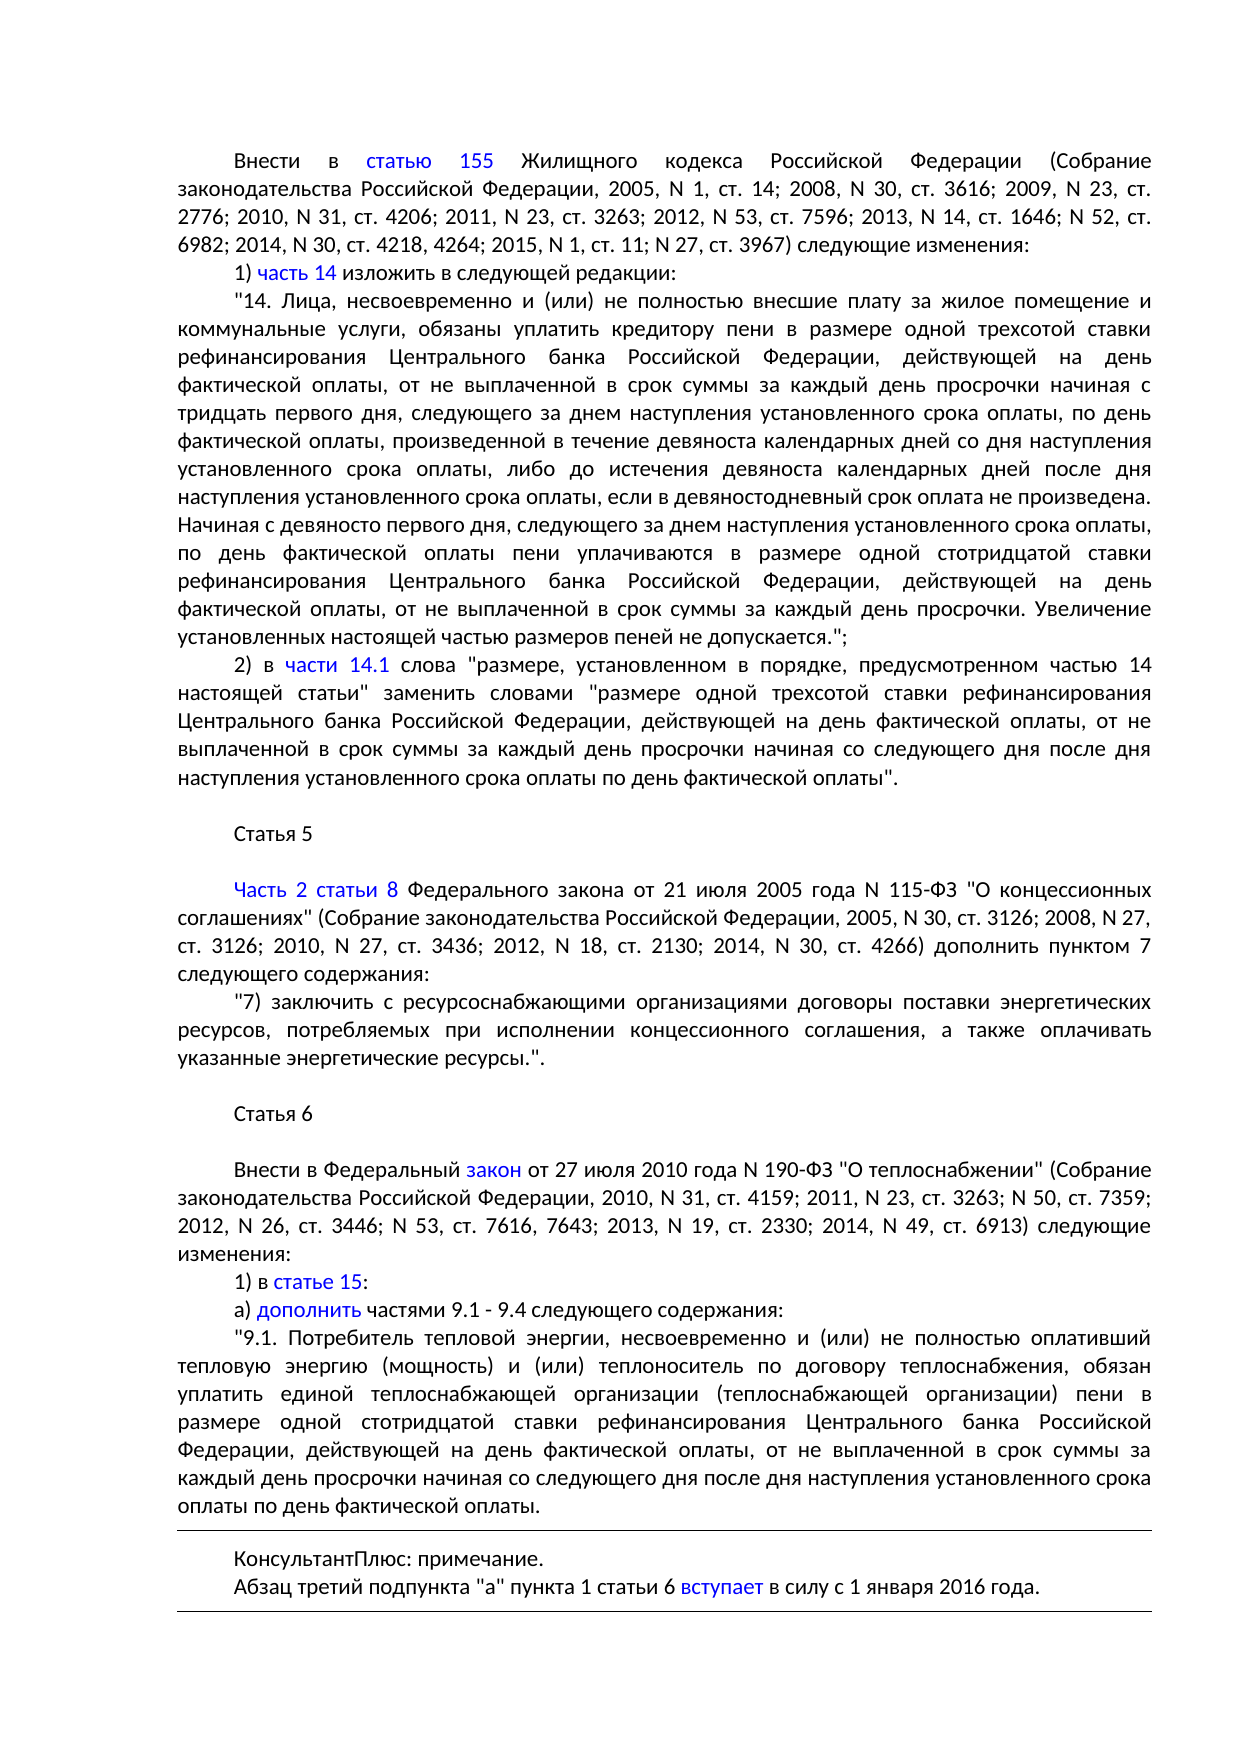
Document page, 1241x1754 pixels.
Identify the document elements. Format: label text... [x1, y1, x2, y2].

text "14. Лица, несвоевременно и (или) не полностью внесшие плату за жилое помещение и коммунальные услуги, обязаны уплатить кредитору пени в размере одной трехсотой ставки рефинансирования Центрального банка Российской Федерации, действующей на день фактической оплаты, от не выплаченной в срок суммы за каждый день просрочки начиная с тридцать первого дня, следующего за днем наступления установленного срока оплаты, по день фактической оплаты, произведенной в течение девяноста календарных дней со дня наступления установленного срока оплаты, либо до истечения девяноста календарных дней после дня наступления установленного срока оплаты, если в девяностодневный срок оплата не произведена. Начиная с девяносто первого дня, следующего за днем наступления установленного срока оплаты, по день фактической оплаты пени уплачиваются в размере одной стотридцатой ставки рефинансирования Центрального банка Российской Федерации, действующей на день фактической оплаты, от не выплаченной в срок суммы за каждый день просрочки. Увеличение установленных настоящей частью размеров пеней не допускается."; [177, 286, 1152, 651]
text Статья 5 [177, 819, 1152, 847]
text Статья 6 [177, 1099, 1152, 1127]
text "9.1. Потребитель тепловой энергии, несвоевременно и (или) не полностью оплативший тепловую энергию (мощность) и (или) теплоноситель по договору теплоснабжения, обязан уплатить единой теплоснабжающей организации (теплоснабжающей организации) пени в размере одной стотридцатой ставки рефинансирования Центрального банка Российской Федерации, действующей на день фактической оплаты, от не выплаченной в срок суммы за каждый день просрочки начиная со следующего дня после дня наступления установленного срока оплаты по день фактической оплаты. [177, 1323, 1152, 1519]
text 1) часть 14 изложить в следующей редакции: [177, 258, 1152, 286]
text Часть 2 статьи 8 Федерального закона от 21 июля 2005 года N 115-ФЗ "О концессионных соглашениях" (Собрание законодательства Российской Федерации, 2005, N 30, ст. 3126; 2008, N 27, ст. 3126; 2010, N 27, ст. 3436; 2012, N 18, ст. 2130; 2014, N 30, ст. 4266) дополнить пунктом 7 следующего содержания: [177, 875, 1152, 987]
text Внести в статью 155 Жилищного кодекса Российской Федерации (Собрание законодательства Российской Федерации, 2005, N 1, ст. 14; 2008, N 30, ст. 3616; 2009, N 23, ст. 2776; 2010, N 31, ст. 4206; 2011, N 23, ст. 3263; 2012, N 53, ст. 7596; 2013, N 14, ст. 1646; N 52, ст. 6982; 2014, N 30, ст. 4218, 4264; 2015, N 1, ст. 11; N 27, ст. 3967) следующие изменения: [177, 146, 1152, 258]
text Абзац третий подпункта "а" пункта 1 статьи 6 вступает в силу с 1 января 2016 года. [177, 1572, 1152, 1600]
text 2) в части 14.1 слова "размере, установленном в порядке, предусмотренном частью 14 настоящей статьи" заменить словами "размере одной трехсотой ставки рефинансирования Центрального банка Российской Федерации, действующей на день фактической оплаты, от не выплаченной в срок суммы за каждый день просрочки начиная со следующего дня после дня наступления установленного срока оплаты по день фактической оплаты". [177, 651, 1152, 791]
text Внести в Федеральный закон от 27 июля 2010 года N 190-ФЗ "О теплоснабжении" (Собрание законодательства Российской Федерации, 2010, N 31, ст. 4159; 2011, N 23, ст. 3263; N 50, ст. 7359; 2012, N 26, ст. 3446; N 53, ст. 7616, 7643; 2013, N 19, ст. 2330; 2014, N 49, ст. 6913) следующие изменения: [177, 1155, 1152, 1267]
text а) дополнить частями 9.1 - 9.4 следующего содержания: [177, 1295, 1152, 1323]
text 1) в статье 15: [177, 1267, 1152, 1295]
text КонсультантПлюс: примечание. [177, 1544, 1152, 1572]
text "7) заключить с ресурсоснабжающими организациями договоры поставки энергетических ресурсов, потребляемых при исполнении концессионного соглашения, а также оплачивать указанные энергетические ресурсы.". [177, 987, 1152, 1071]
